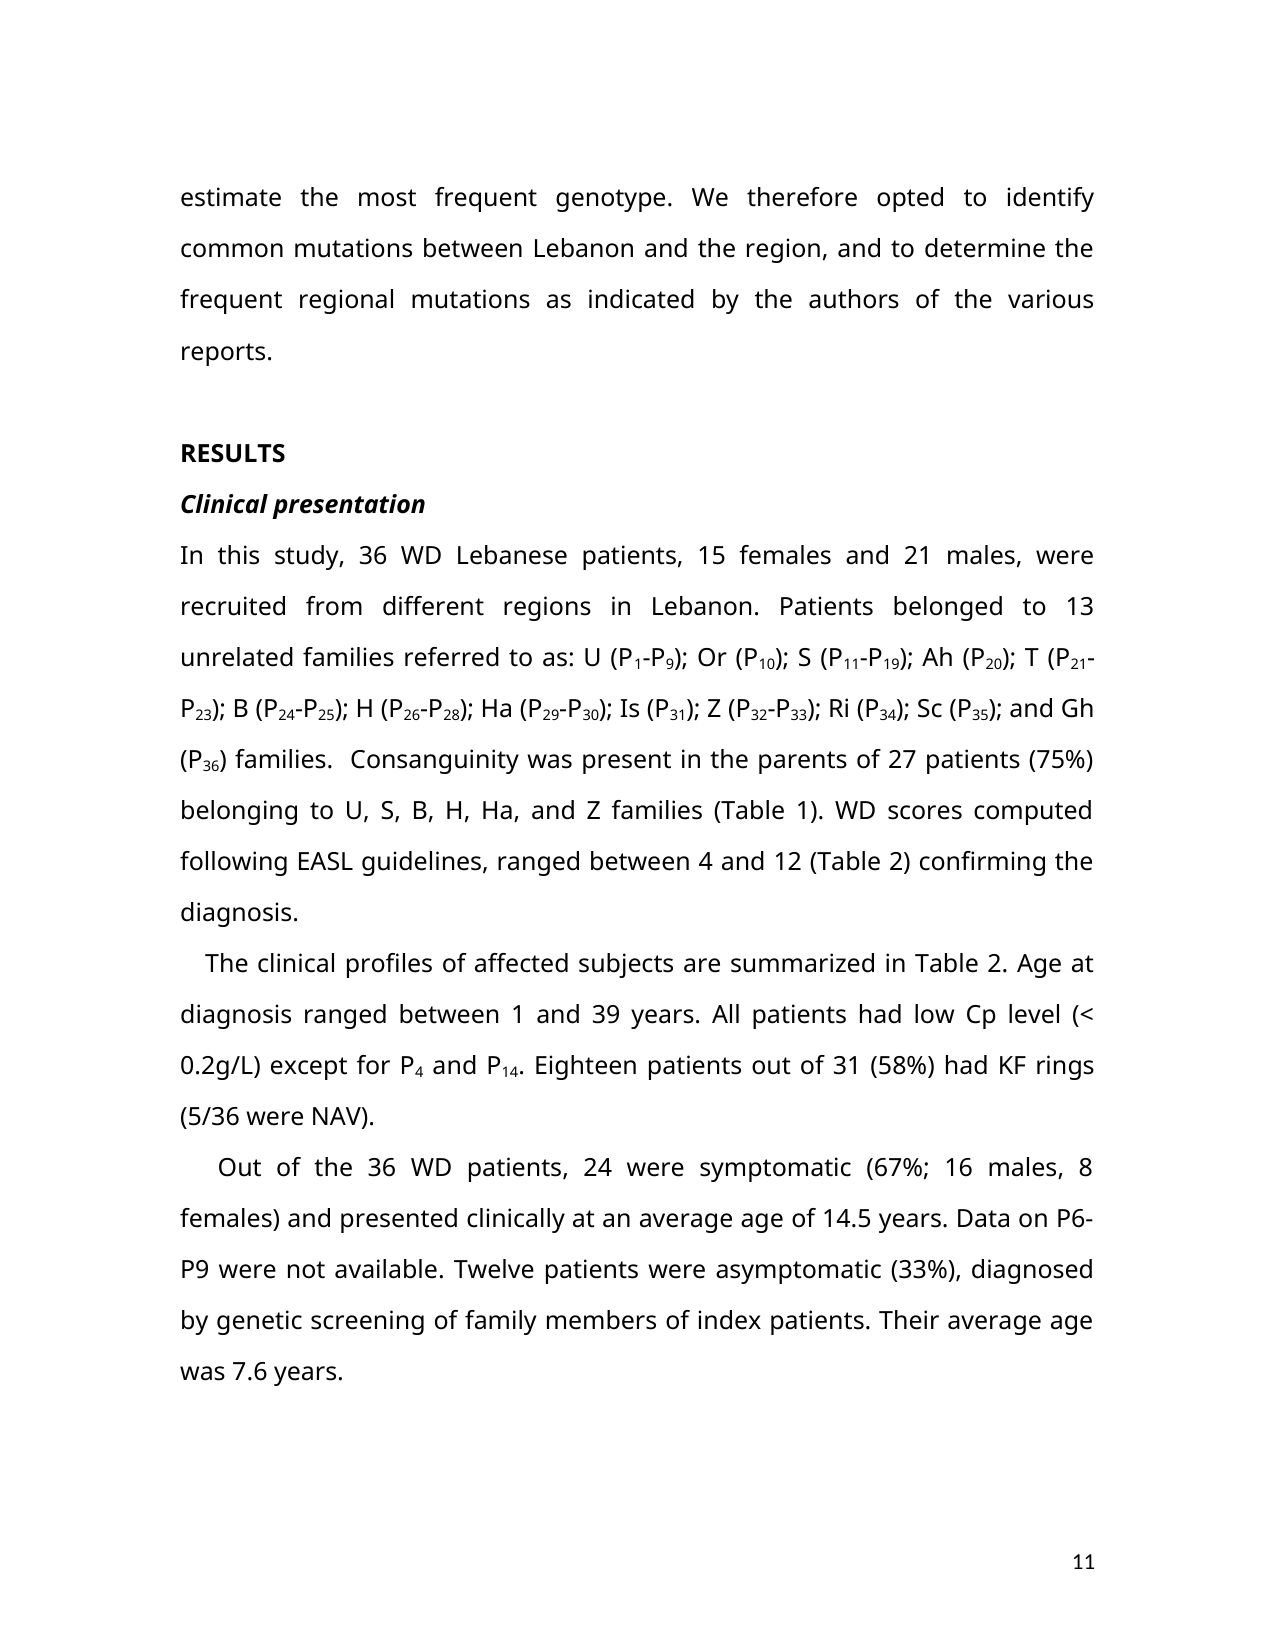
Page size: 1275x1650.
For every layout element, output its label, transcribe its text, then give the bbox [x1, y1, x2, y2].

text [180, 180, 1095, 367]
text RESULTS [180, 435, 1095, 469]
text Clinical presentation [180, 486, 1095, 520]
text Out of the 36 WD patients, 24 were symptomatic (67%; 16 males, 8 females) and presented clinically at an average age of 14.5 years. Data on P6-P9 were not available. Twelve patients were asymptomatic (33%), diagnosed by genetic screening of family members of index patients. Their average age was 7.6 years. [180, 1150, 1095, 1388]
text In this study, 36 WD Lebanese patients, 15 females and 21 males, were recruited from different regions in Lebanon. Patients belonged to 13 unrelated families referred to as: U (P1-P9); Or (P10); S (P11-P19); Ah (P20); T (P21-P23); B (P24-P25); H (P26-P28); Ha (P29-P30); Is (P31); Z (P32-P33); Ri (P34); Sc (P35); and Gh (P36) families. Consanguinity was present in the parents of 27 patients (75%) belonging to U, S, B, H, Ha, and Z families (Table 1). WD scores computed following EASL guidelines, ranged between 4 and 12 (Table 2) confirming the diagnosis. [180, 537, 1095, 929]
text The clinical profiles of affected subjects are summarized in Table 2. Age at diagnosis ranged between 1 and 39 years. All patients had low Cp level (< 0.2g/L) except for P4 and P14. Eighteen patients out of 31 (58%) had KF rings (5/36 were NAV). [180, 946, 1095, 1133]
